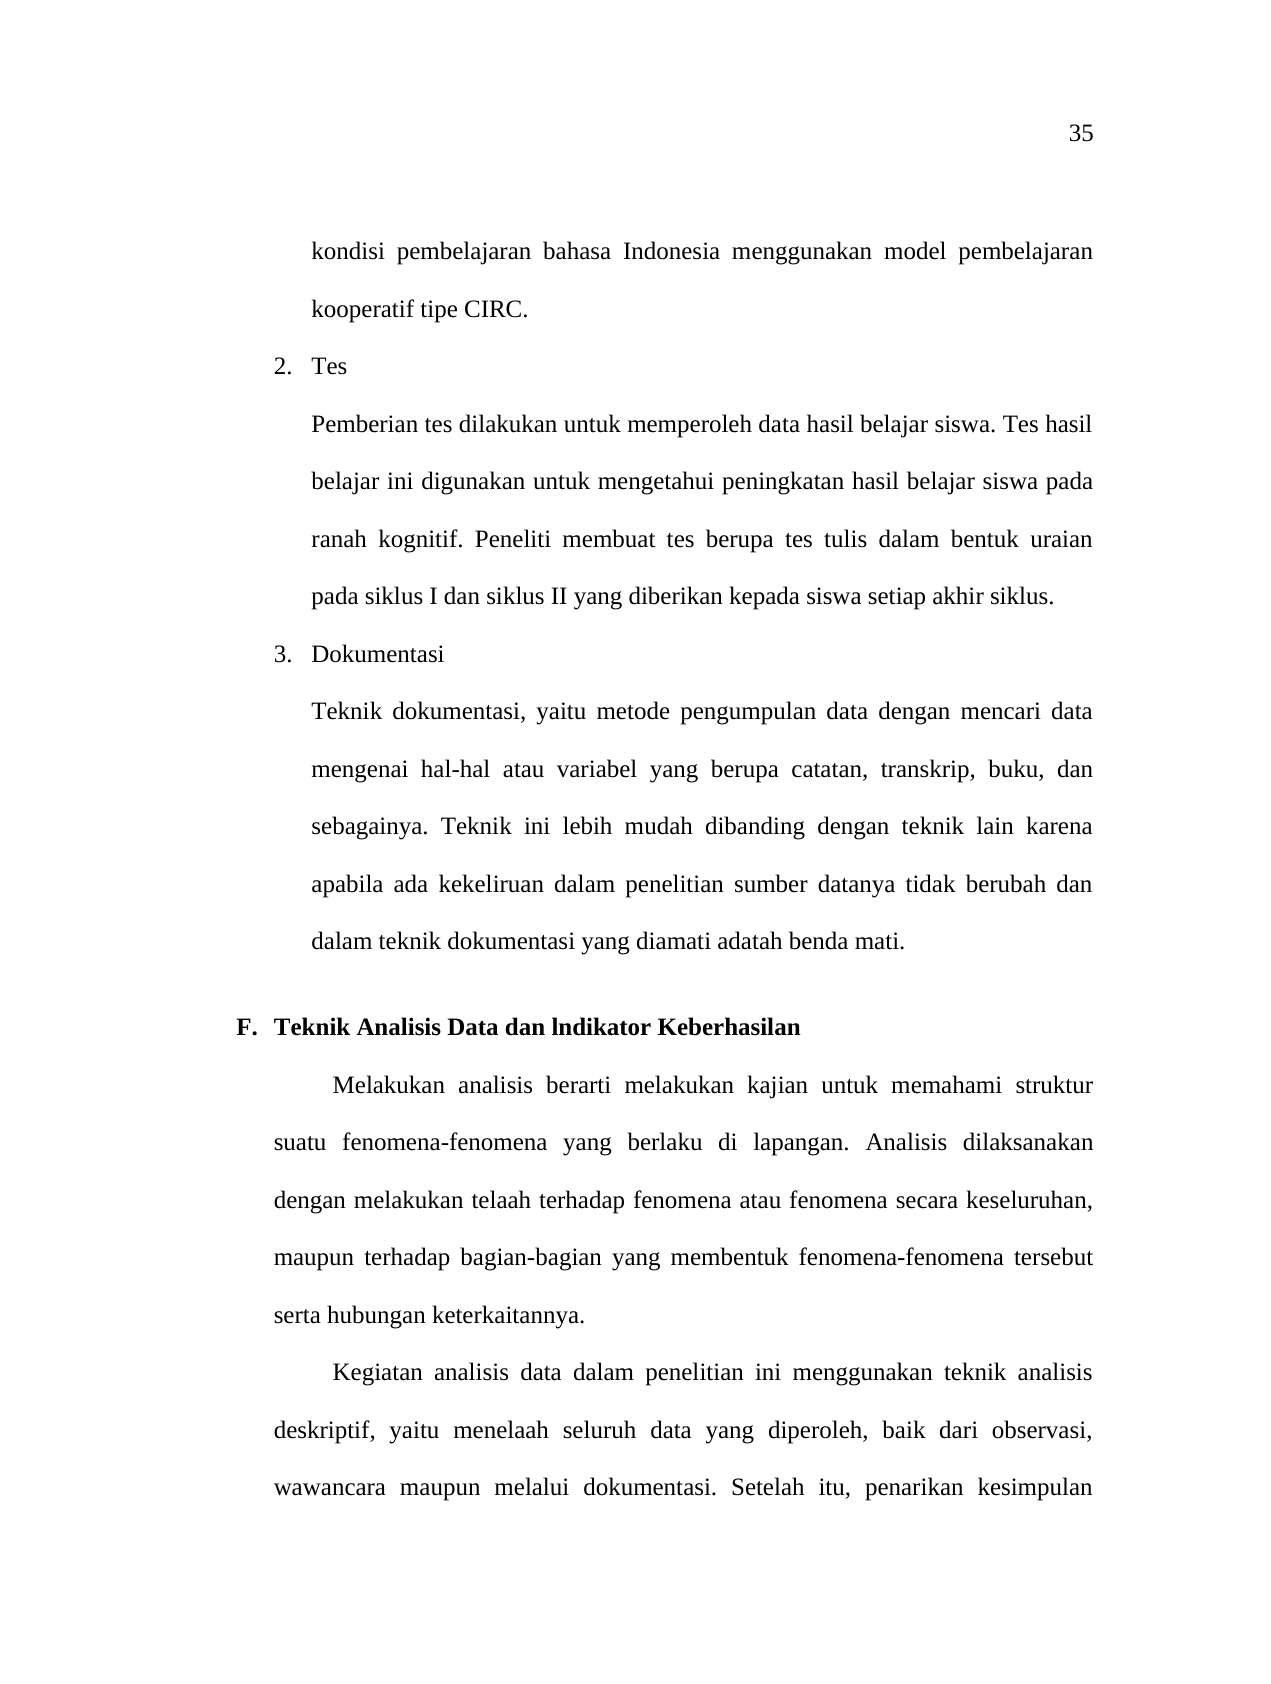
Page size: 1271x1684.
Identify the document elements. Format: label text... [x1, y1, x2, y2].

list Melakukan analisis berarti melakukan kajian untuk memahami struktur suatu fenomena-fenomena yang berlaku di lapangan. Analisis dilaksanakan dengan melakukan telaah terhadap fenomena atau fenomena secara keseluruhan, maupun terhadap bagian-bagian yang membentuk fenomena-fenomena tersebut serta hubungan keterkaitannya. [273, 1070, 1094, 1329]
list Teknik dokumentasi, yaitu metode pengumpulan data dengan mencari data mengenai hal-hal atau variabel yang berupa catatan, transkrip, buku, dan sebagainya. Teknik ini lebih mudah dibanding dengan teknik lain karena apabila ada kekeliruan dalam penelitian sumber datanya tidak berubah dan dalam teknik dokumentasi yang diamati adatah benda mati. [311, 696, 1094, 955]
list Teknik Analisis Data dan lndikator Keberhasilan [236, 1012, 1094, 1041]
list Tes [274, 351, 1094, 380]
list Dokumentasi [274, 639, 1094, 667]
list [273, 1357, 1094, 1501]
list Pemberian tes dilakukan untuk memperoleh data hasil belajar siswa. Tes hasil belajar ini digunakan untuk mengetahui peningkatan hasil belajar siswa pada ranah kognitif. Peneliti membuat tes berupa tes tulis dalam bentuk uraian pada siklus I dan siklus II yang diberikan kepada siswa setiap akhir siklus. [311, 409, 1094, 610]
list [311, 236, 1094, 322]
